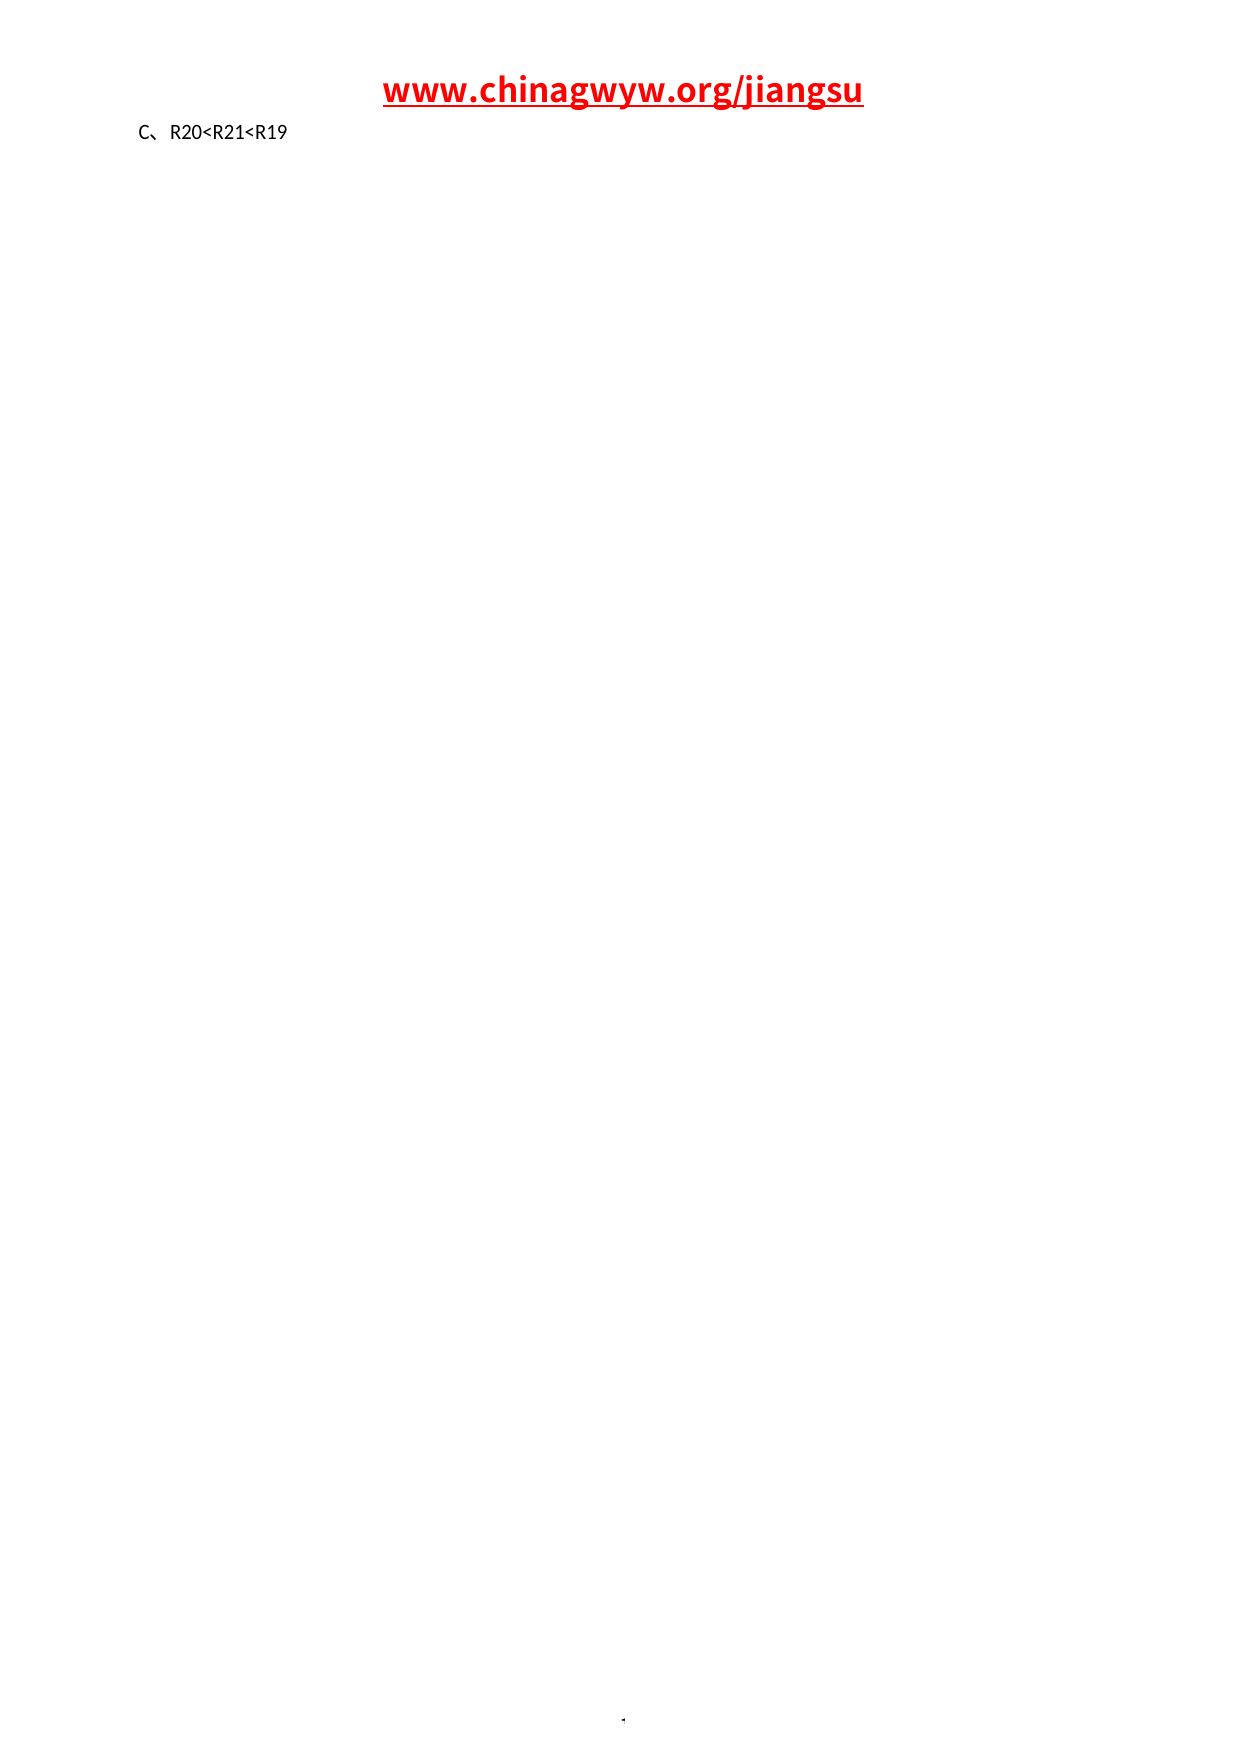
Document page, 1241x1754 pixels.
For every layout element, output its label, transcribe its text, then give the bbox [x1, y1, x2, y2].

text C、R20<R21<R19 [138, 114, 1169, 145]
